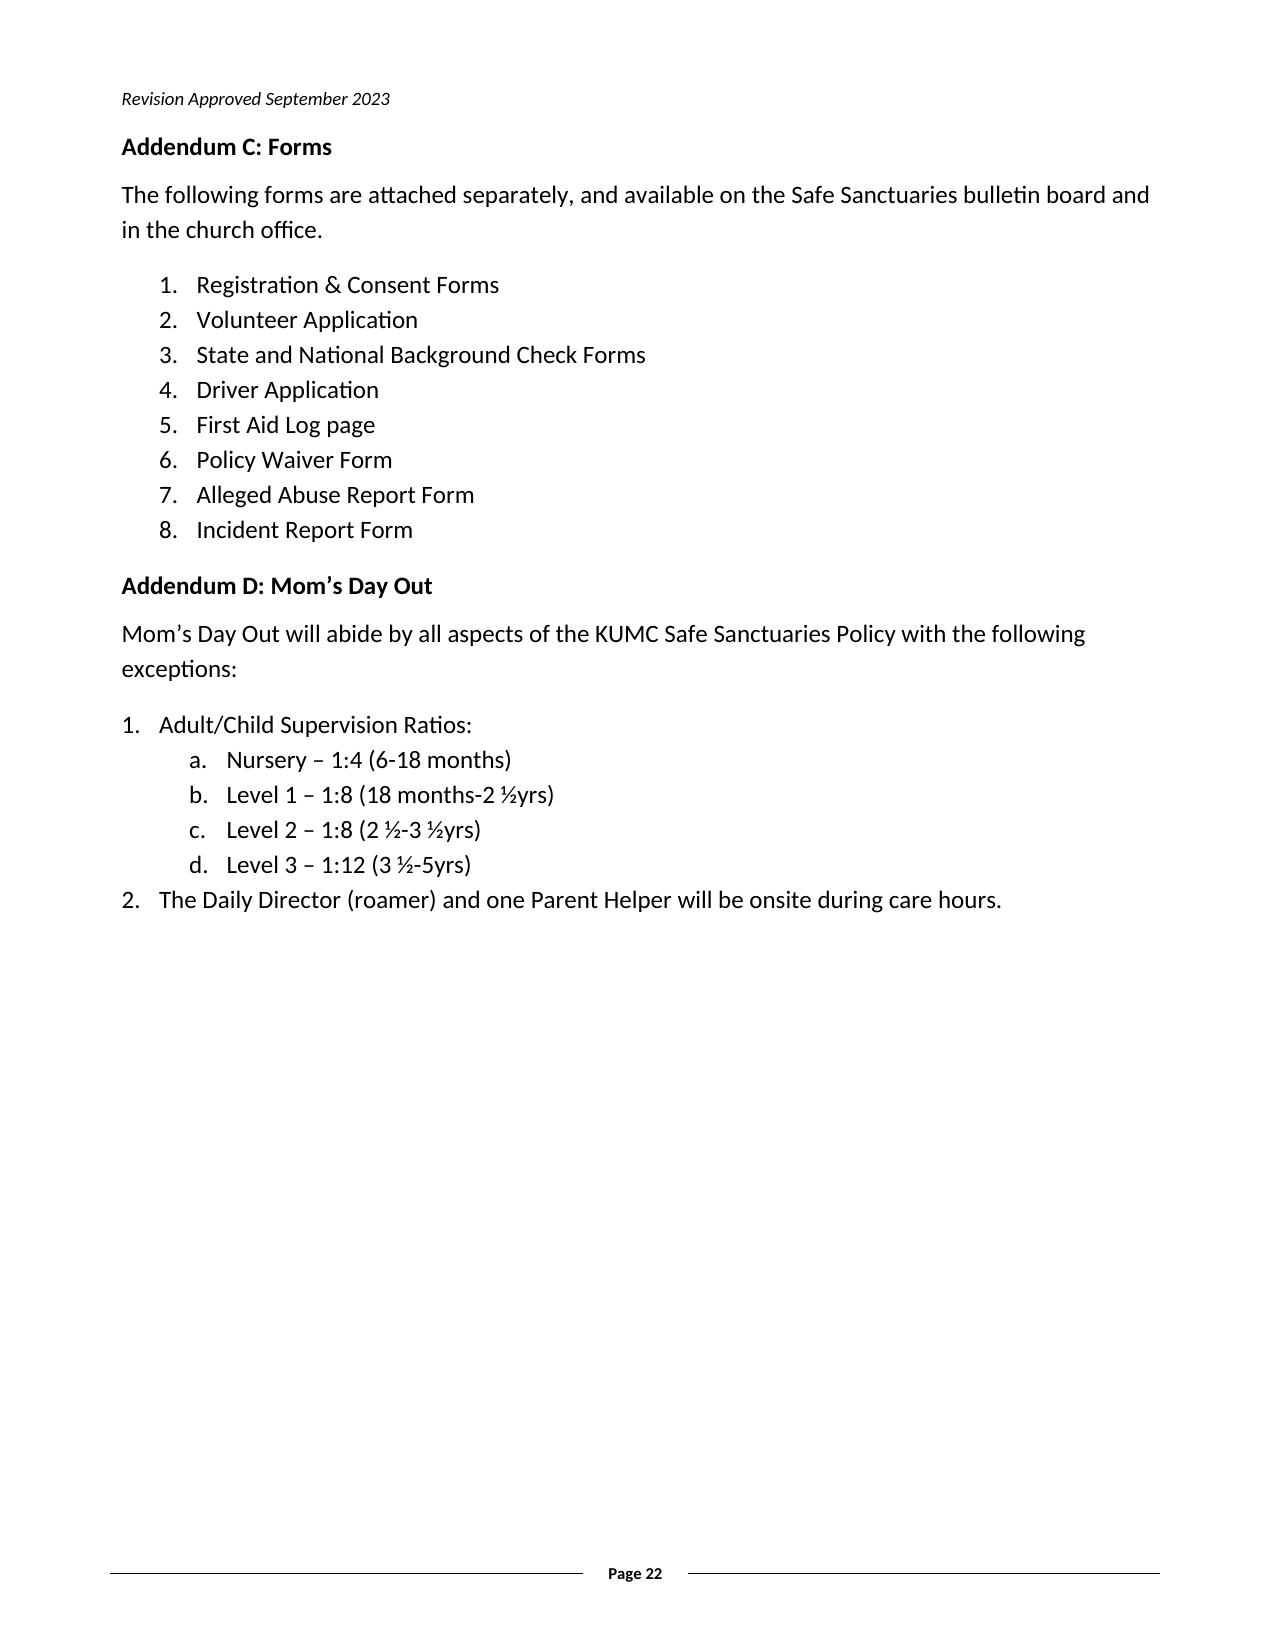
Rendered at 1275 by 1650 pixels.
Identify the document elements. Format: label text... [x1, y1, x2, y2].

list Adult/Child Supervision Ratios: [121, 709, 1171, 739]
list Level 3 – 1:12 (3 ½-5yrs) [189, 849, 1171, 879]
list Nursery – 1:4 (6-18 months) [189, 744, 1171, 774]
subtitle Addendum C: Forms [121, 131, 1171, 162]
list Driver Application [159, 374, 1171, 405]
list Incident Report Form [159, 514, 1171, 545]
list Policy Waiver Form [159, 444, 1171, 475]
list Level 1 – 1:8 (18 months-2 ½yrs) [189, 779, 1171, 809]
list Volunteer Application [159, 304, 1171, 335]
list State and National Background Check Forms [159, 339, 1171, 370]
list The Daily Director (roamer) and one Parent Helper will be onsite during care hours. [121, 884, 1171, 914]
list Alleged Abuse Report Form [159, 479, 1171, 510]
list Registration & Consent Forms [159, 269, 1171, 300]
list Level 2 – 1:8 (2 ½-3 ½yrs) [189, 814, 1171, 844]
text Mom’s Day Out will abide by all aspects of the KUMC Safe Sanctuaries Policy with the following exceptions: [121, 618, 1171, 683]
subtitle Addendum D: Mom’s Day Out [121, 570, 1171, 601]
text The following forms are attached separately, and available on the Safe Sanctuaries bulletin board and in the church office. [121, 179, 1171, 244]
list First Aid Log page [159, 409, 1171, 440]
